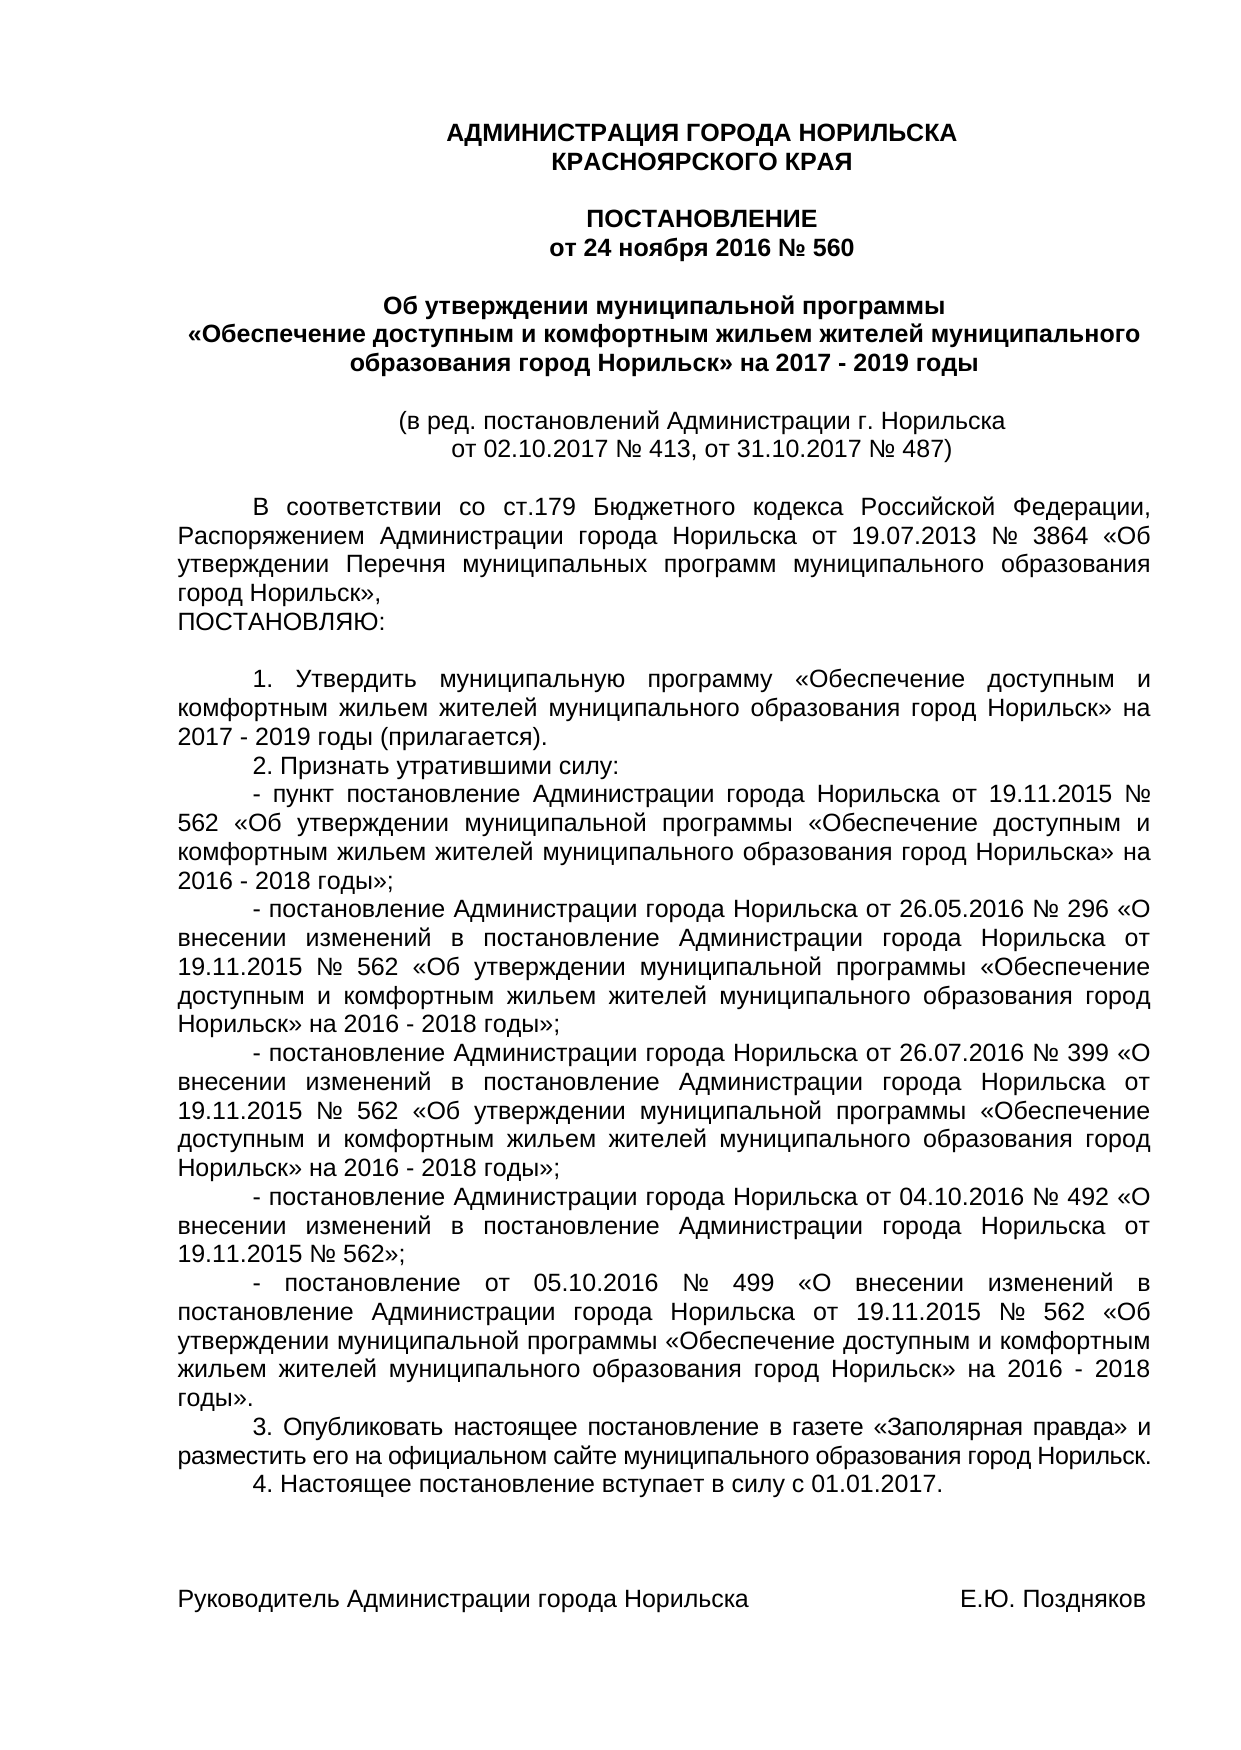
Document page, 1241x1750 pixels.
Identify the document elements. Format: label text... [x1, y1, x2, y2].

text 3. Опубликовать настоящее постановление в газете «Заполярная правда» и разместить его на официальном сайте муниципального образования город Норильск. [177, 1412, 1152, 1469]
text ПОСТАНОВЛЕНИЕ [177, 204, 1152, 233]
text Руководитель Администрации города Норильска Е.Ю. Поздняков [177, 1584, 1152, 1613]
text - пункт постановление Администрации города Норильска от 19.11.2015 № 562 «Об утверждении муниципальной программы «Обеспечение доступным и комфортным жильем жителей муниципального образования город Норильска» на 2016 - 2018 годы»; [177, 779, 1152, 894]
text В соответствии со ст.179 Бюджетного кодекса Российской Федерации, Распоряжением Администрации города Норильска от 19.07.2013 № 3864 «Об утверждении Перечня муниципальных программ муниципального образования город Норильск», [177, 492, 1152, 607]
text от 02.10.2017 № 413, от 31.10.2017 № 487) [177, 434, 1152, 463]
text 2. Признать утратившими силу: [177, 751, 1152, 779]
text КРАСНОЯРСКОГО КРАЯ [177, 147, 1152, 176]
subtitle Об утверждении муниципальной программы [177, 291, 1152, 319]
text ПОСТАНОВЛЯЮ: [177, 607, 1152, 636]
subtitle «Обеспечение доступным и комфортным жильем жителей муниципального образования город Норильск» на 2017 - 2019 годы [177, 319, 1152, 377]
text - постановление Администрации города Норильска от 26.07.2016 № 399 «О внесении изменений в постановление Администрации города Норильска от 19.11.2015 № 562 «Об утверждении муниципальной программы «Обеспечение доступным и комфортным жильем жителей муниципального образования город Норильск» на 2016 - 2018 годы»; [177, 1038, 1152, 1182]
text (в ред. постановлений Администрации г. Норильска [177, 406, 1152, 434]
text - постановление Администрации города Норильска от 26.05.2016 № 296 «О внесении изменений в постановление Администрации города Норильска от 19.11.2015 № 562 «Об утверждении муниципальной программы «Обеспечение доступным и комфортным жильем жителей муниципального образования город Норильск» на 2016 - 2018 годы»; [177, 894, 1152, 1038]
text - постановление Администрации города Норильска от 04.10.2016 № 492 «О внесении изменений в постановление Администрации города Норильска от 19.11.2015 № 562»; [177, 1182, 1152, 1268]
text от 24 ноября 2016 № 560 [177, 233, 1152, 262]
text 1. Утвердить муниципальную программу «Обеспечение доступным и комфортным жильем жителей муниципального образования город Норильск» на 2017 - 2019 годы (прилагается). [177, 664, 1152, 751]
text - постановление от 05.10.2016 № 499 «О внесении изменений в постановление Администрации города Норильска от 19.11.2015 № 562 «Об утверждении муниципальной программы «Обеспечение доступным и комфортным жильем жителей муниципального образования город Норильск» на 2016 - 2018 годы». [177, 1268, 1152, 1412]
text 4. Настоящее постановление вступает в силу с 01.01.2017. [177, 1469, 1152, 1498]
text АДМИНИСТРАЦИЯ ГОРОДА НОРИЛЬСКА [177, 118, 1152, 147]
